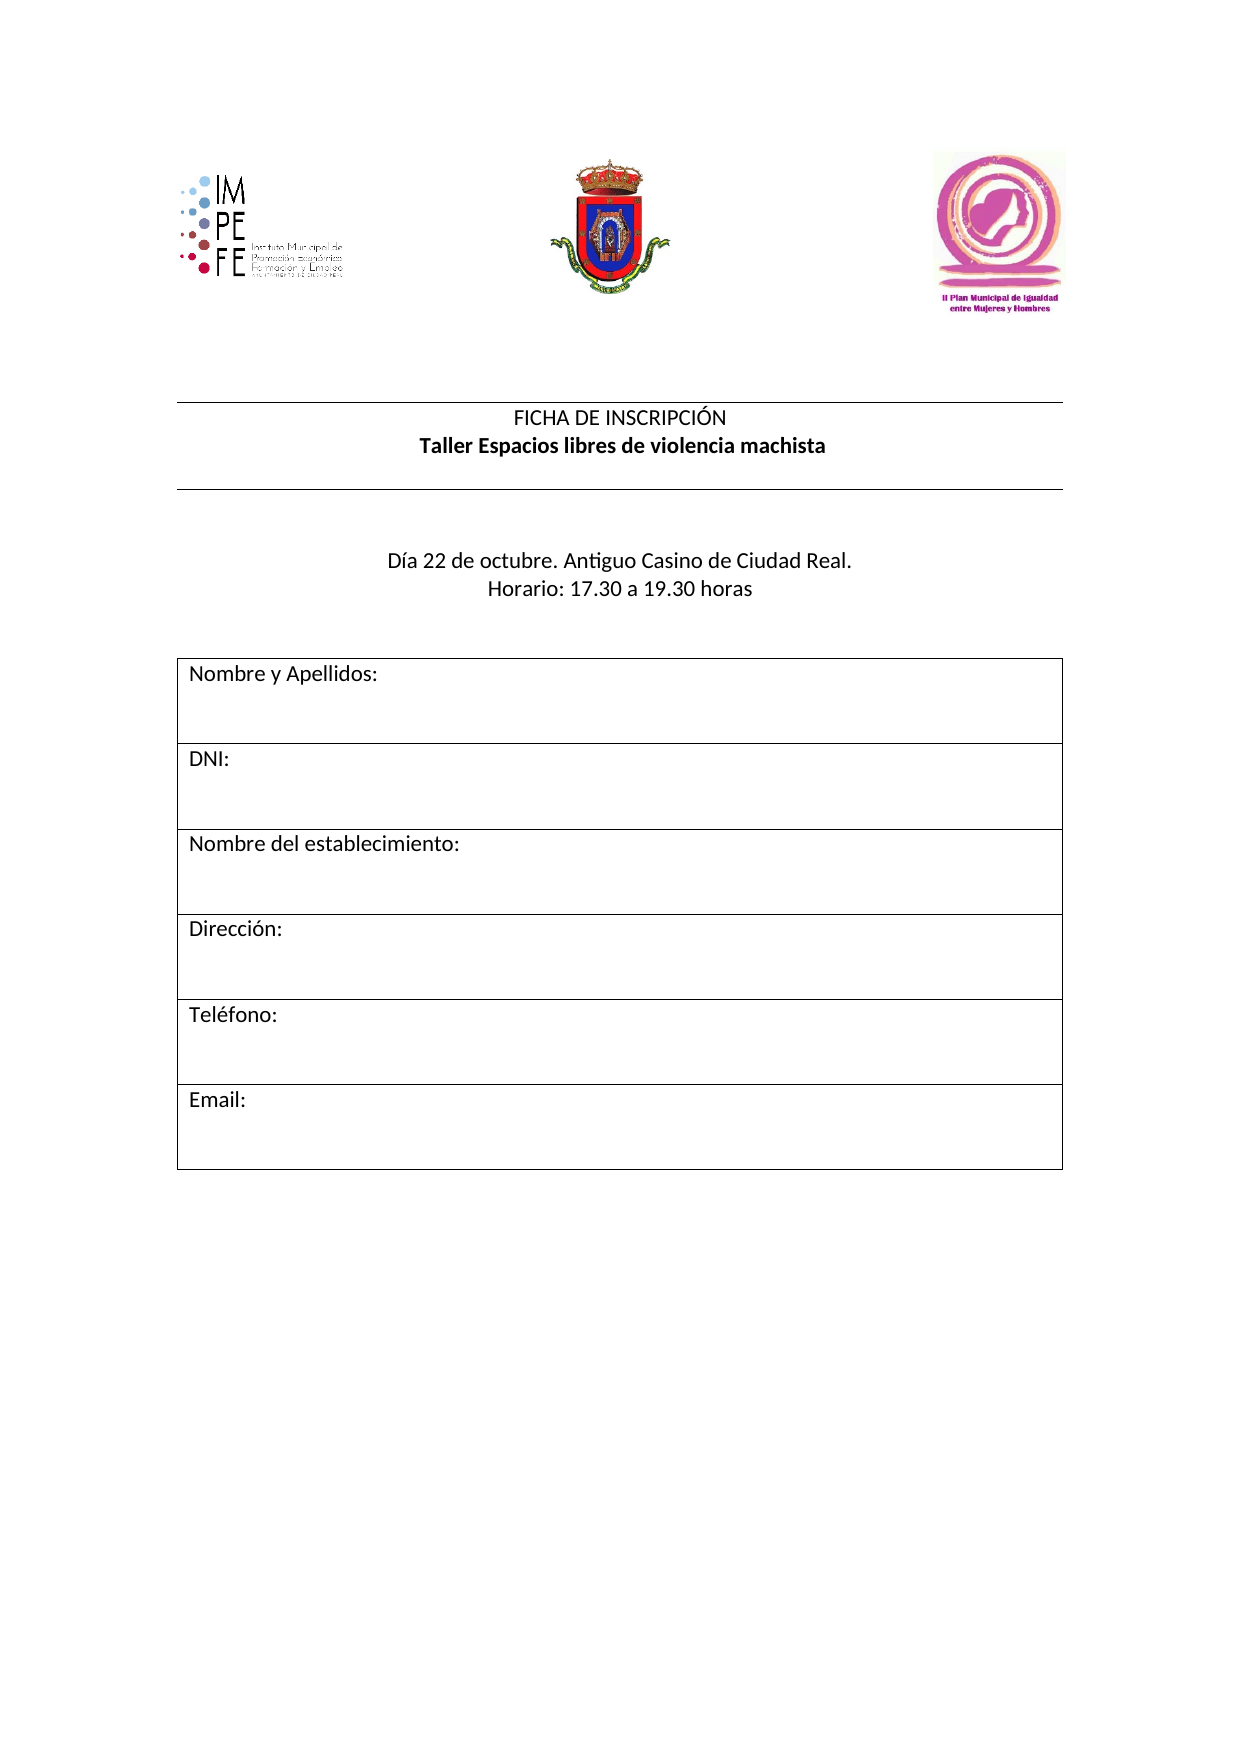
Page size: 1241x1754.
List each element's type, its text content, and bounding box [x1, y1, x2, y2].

table_cell Email: [178, 1085, 1062, 1169]
picture [932, 147, 1067, 315]
table_cell DNI: [178, 744, 1062, 828]
table_cell Nombre del establecimiento: [178, 830, 1062, 913]
table_cell Teléfono: [178, 1000, 1062, 1084]
table_header Nombre y Apellidos: [178, 659, 1062, 743]
table_cell Dirección: [178, 915, 1062, 999]
text Horario: 17.30 a 19.30 horas [177, 574, 1063, 602]
text Taller Espacios libres de violencia machista [177, 431, 1063, 459]
text Día 22 de octubre. Antiguo Casino de Ciudad Real. [177, 546, 1063, 574]
picture [177, 148, 348, 319]
text FICHA DE INSCRIPCIÓN [177, 403, 1063, 431]
picture [550, 159, 671, 294]
